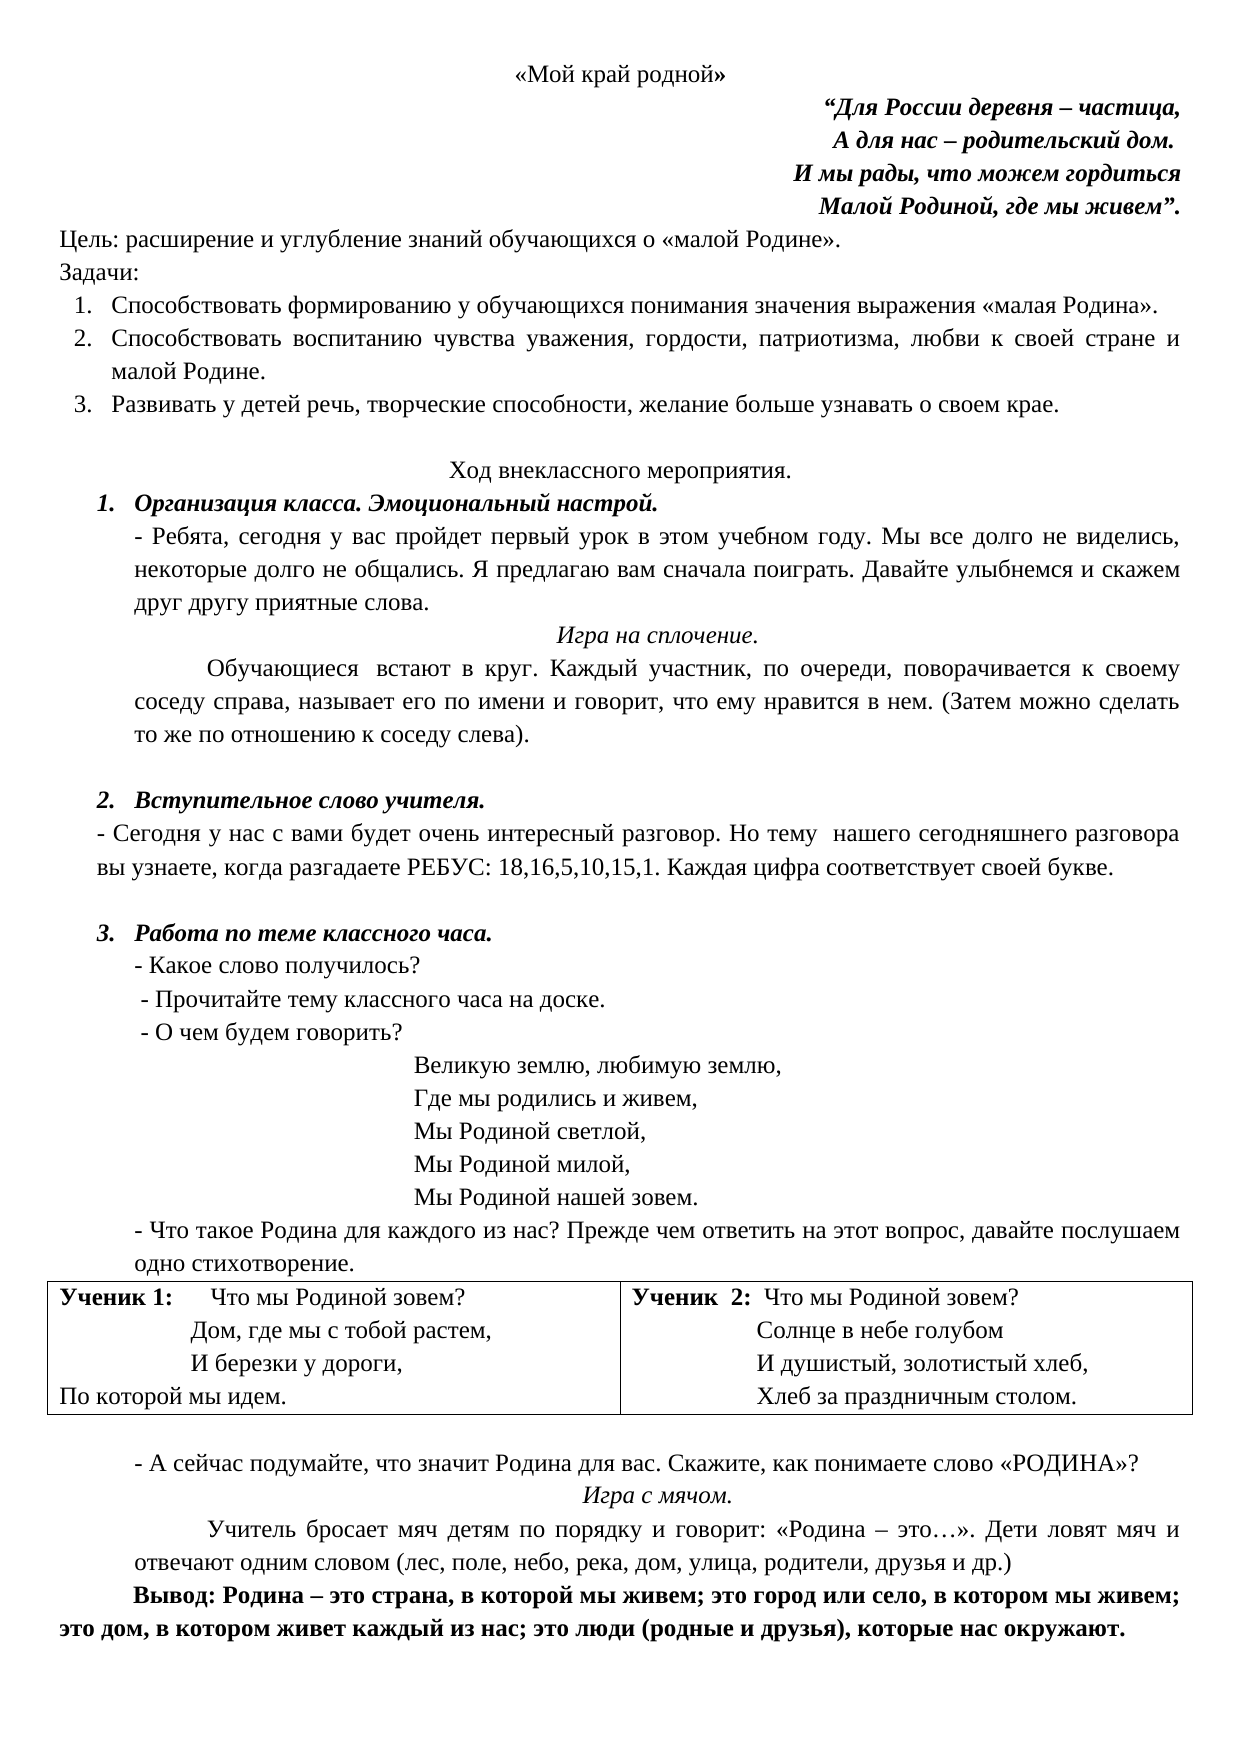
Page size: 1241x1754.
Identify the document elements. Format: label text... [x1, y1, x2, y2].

list Игра на сплочение. [134, 620, 1181, 649]
text Вывод: Родина – это страна, в которой мы живем; это город или село, в котором мы живем; это дом, в котором живет каждый из нас; это люди (родные и друзья), которые нас окружают. [59, 1580, 1181, 1641]
list - Ребята, сегодня у вас пройдет первый урок в этом учебном году. Мы все долго не виделись, некоторые долго не общались. Я предлагаю вам сначала поиграть. Давайте улыбнемся и скажем друг другу приятные слова. [134, 521, 1181, 616]
list - Что такое Родина для каждого из нас? Прежде чем ответить на этот вопрос, давайте послушаем одно стихотворение. [134, 1215, 1181, 1277]
text «Мой край родной» [59, 59, 1181, 88]
text Мы Родиной светлой, [413, 1116, 1181, 1144]
list Развивать у детей речь, творческие способности, желание больше узнавать о своем крае. [74, 389, 1181, 418]
list - О чем будем говорить? [134, 1017, 1181, 1045]
list - Прочитайте тему классного часа на доске. [134, 984, 1181, 1012]
list Организация класса. Эмоциональный настрой. [97, 488, 1181, 517]
text Цель: расширение и углубление знаний обучающихся о «малой Родине». [59, 224, 1181, 253]
list Игра с мячом. [134, 1481, 1181, 1509]
list Учитель бросает мяч детям по порядку и говорит: «Родина – это…». Дети ловят мяч и отвечают одним словом (лес, поле, небо, река, дом, улица, родители, друзья и др.) [134, 1514, 1181, 1575]
text - Сегодня у нас с вами будет очень интересный разговор. Но тему нашего сегодняшнего разговора вы узнаете, когда разгадаете РЕБУС: 18,16,5,10,15,1. Каждая цифра соответствует своей букве. [97, 818, 1181, 880]
list Способствовать воспитанию чувства уважения, гордости, патриотизма, любви к своей стране и малой Родине. [74, 323, 1181, 385]
text Мы Родиной милой, [413, 1149, 1181, 1177]
text Задачи: [59, 257, 1181, 286]
list Обучающиеся встают в круг. Каждый участник, по очереди, поворачивается к своему соседу справа, называет его по имени и говорит, что ему нравится в нем. (Затем можно сделать то же по отношению к соседу слева). [134, 653, 1181, 748]
list Вступительное слово учителя. [97, 786, 1181, 814]
list - Какое слово получилось? [134, 951, 1181, 979]
table_header Ученик 2: Что мы Родиной зовем? Солнце в небе голубом И душистый, золотистый хлеб, Хлеб за праздничным столом. [621, 1282, 1192, 1413]
text Ход внеклассного мероприятия. [59, 455, 1181, 484]
list Работа по теме классного часа. [97, 918, 1181, 946]
text Где мы родились и живем, [413, 1083, 1181, 1111]
table_header Ученик 1: Что мы Родиной зовем? Дом, где мы с тобой растем, И березки у дороги, По которой мы идем. [48, 1282, 620, 1413]
text Мы Родиной нашей зовем. [413, 1182, 1181, 1211]
text Великую землю, любимую землю, [413, 1050, 1181, 1078]
list Способствовать формированию у обучающихся понимания значения выражения «малая Родина». [74, 290, 1181, 319]
text “Для России деревня – частица, А для нас – родительский дом. И мы рады, что можем гордиться Малой Родиной, где мы живем”. [59, 92, 1181, 220]
list - А сейчас подумайте, что значит Родина для вас. Скажите, как понимаете слово «РОДИНА»? [134, 1448, 1181, 1476]
